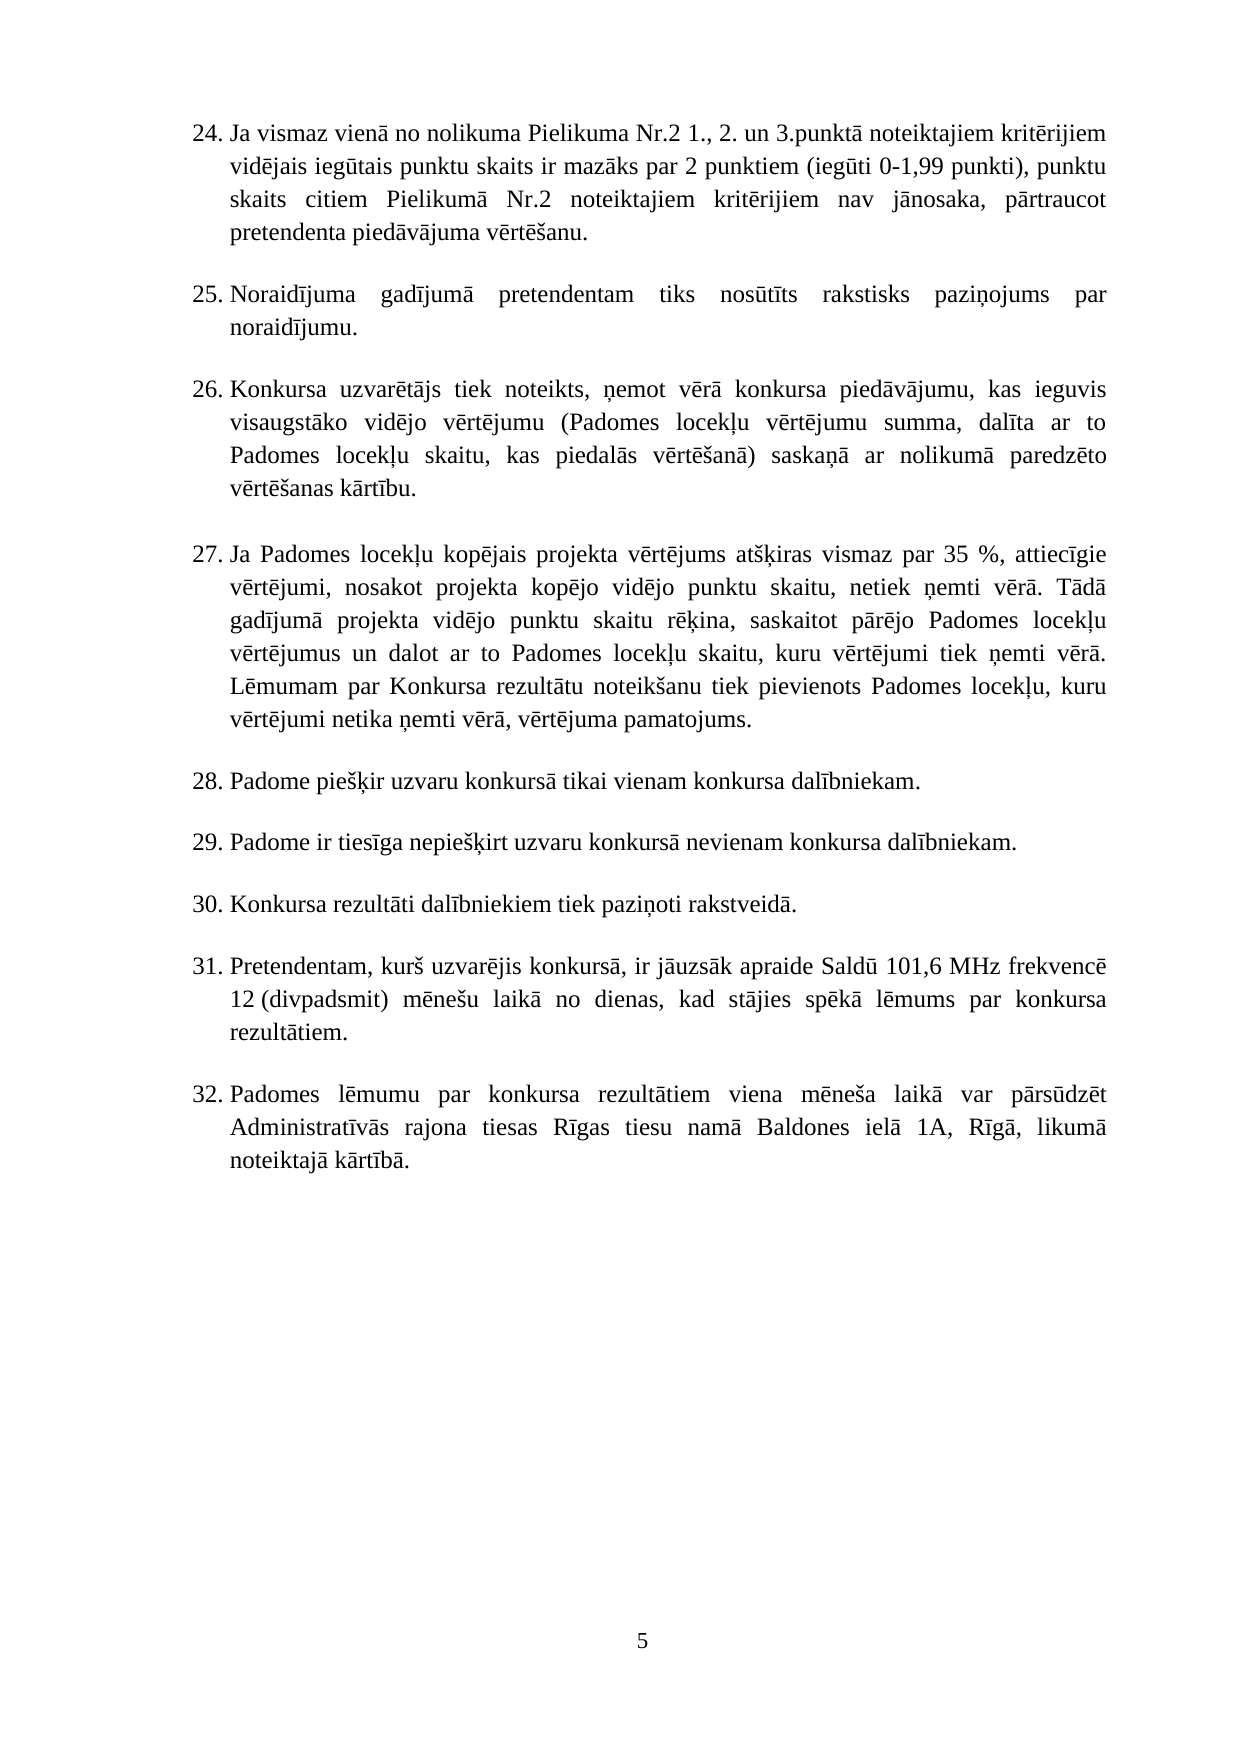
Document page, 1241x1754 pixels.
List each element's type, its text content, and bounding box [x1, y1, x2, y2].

list Padome piešķir uzvaru konkursā tikai vienam konkursa dalībniekam. [192, 766, 1107, 794]
list Noraidījuma gadījumā pretendentam tiks nosūtīts rakstisks paziņojums par noraidījumu. [192, 279, 1107, 341]
list Ja vismaz vienā no nolikuma Pielikuma Nr.2 1., 2. un 3.punktā noteiktajiem kritērijiem vidējais iegūtais punktu skaits ir mazāks par 2 punktiem (iegūti 0-1,99 punkti), punktu skaits citiem Pielikumā Nr.2 noteiktajiem kritērijiem nav jānosaka, pārtraucot pretendenta piedāvājuma vērtēšanu. [192, 118, 1107, 246]
list Konkursa rezultāti dalībniekiem tiek paziņoti rakstveidā. [192, 889, 1107, 918]
list Padomes lēmumu par konkursa rezultātiem viena mēneša laikā var pārsūdzēt Administratīvās rajona tiesas Rīgas tiesu namā Baldones ielā 1A, Rīgā, likumā noteiktajā kārtībā. [192, 1079, 1107, 1174]
list Pretendentam, kurš uzvarējis konkursā, ir jāuzsāk apraide Saldū 101,6 MHz frekvencē 12 (divpadsmit) mēnešu laikā no dienas, kad stājies spēkā lēmums par konkursa rezultātiem. [192, 951, 1107, 1046]
list Konkursa uzvarētājs tiek noteikts, ņemot vērā konkursa piedāvājumu, kas ieguvis visaugstāko vidējo vērtējumu (Padomes locekļu vērtējumu summa, dalīta ar to Padomes locekļu skaitu, kas piedalās vērtēšanā) saskaņā ar nolikumā paredzēto vērtēšanas kārtību. [192, 374, 1107, 502]
list Ja Padomes locekļu kopējais projekta vērtējums atšķiras vismaz par 35 %, attiecīgie vērtējumi, nosakot projekta kopējo vidējo punktu skaitu, netiek ņemti vērā. Tādā gadījumā projekta vidējo punktu skaitu rēķina, saskaitot pārējo Padomes locekļu vērtējumus un dalot ar to Padomes locekļu skaitu, kuru vērtējumi tiek ņemti vērā. Lēmumam par Konkursa rezultātu noteikšanu tiek pievienots Padomes locekļu, kuru vērtējumi netika ņemti vērā, vērtējuma pamatojums. [192, 539, 1107, 733]
list Padome ir tiesīga nepiešķirt uzvaru konkursā nevienam konkursa dalībniekam. [192, 827, 1107, 856]
